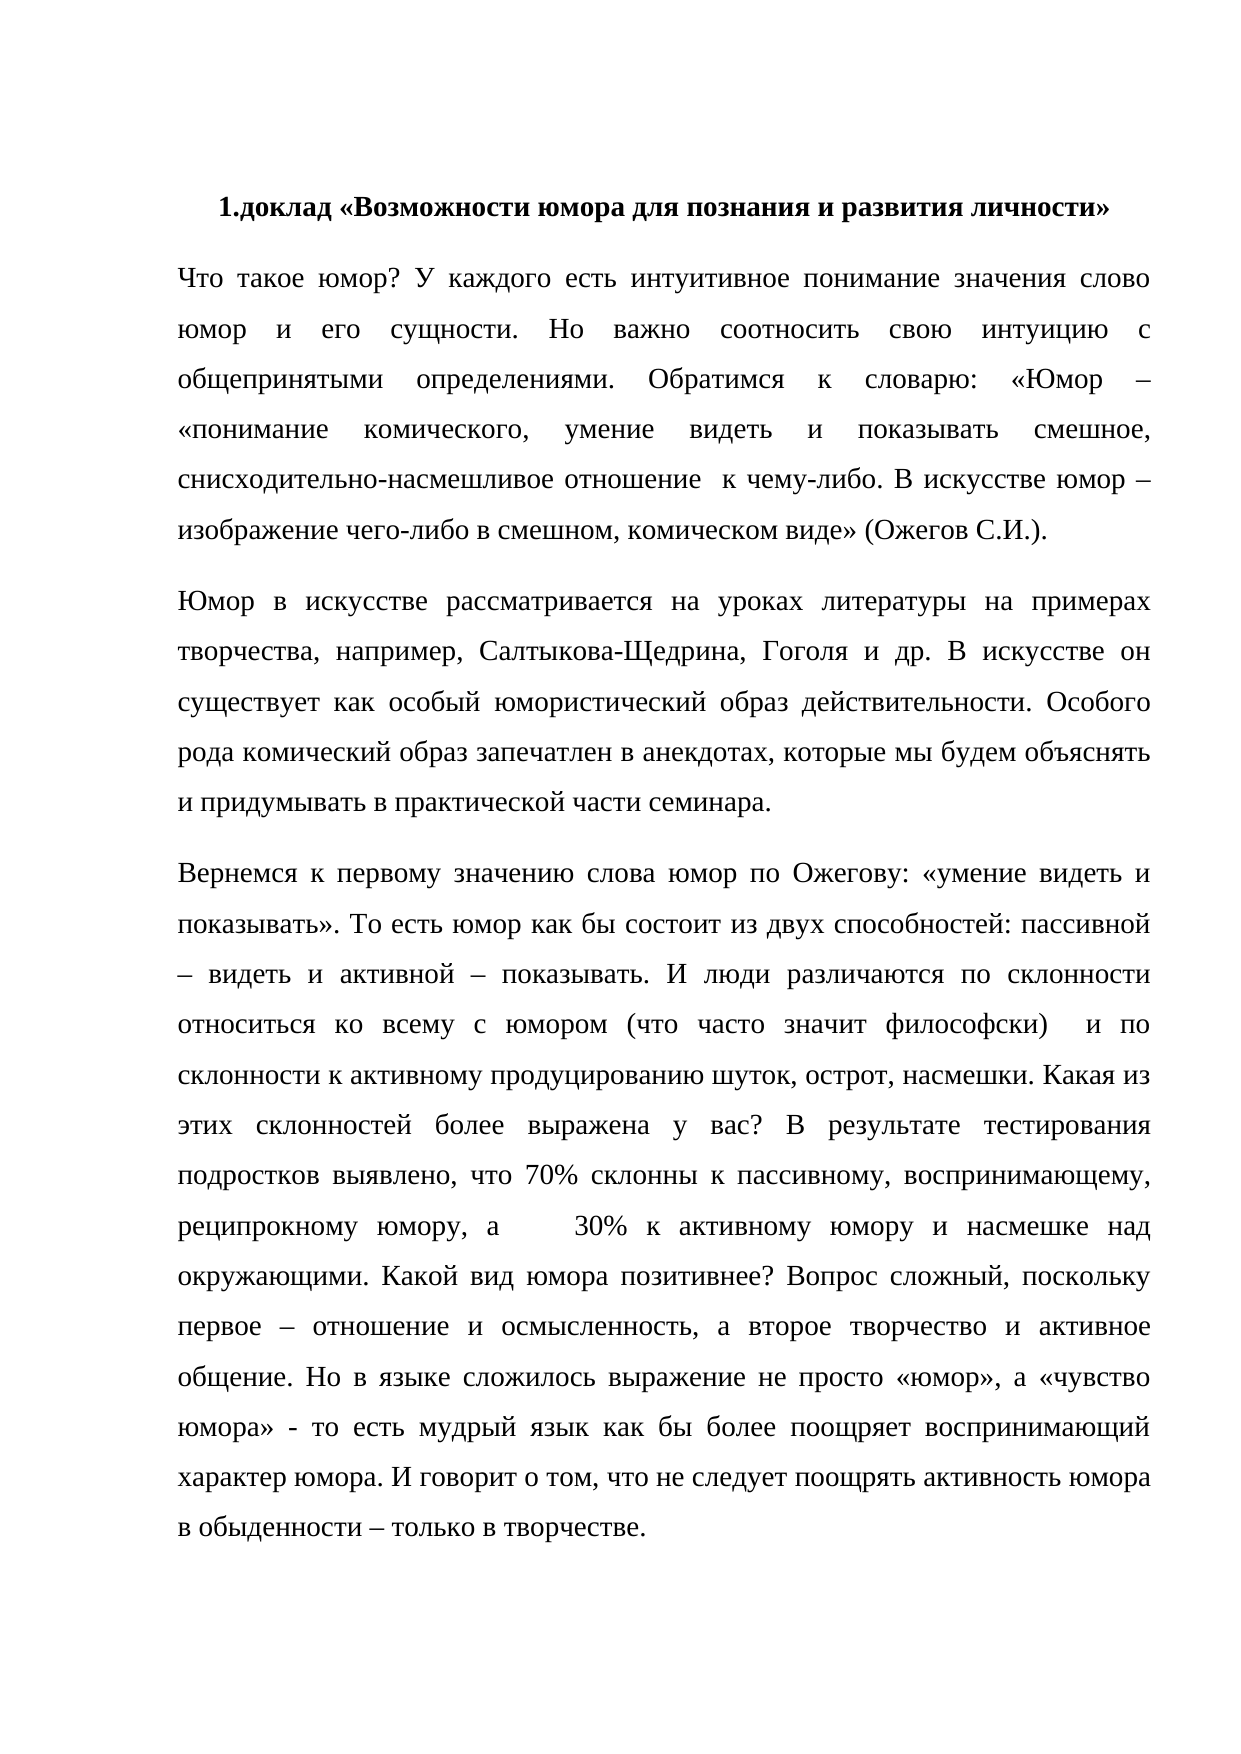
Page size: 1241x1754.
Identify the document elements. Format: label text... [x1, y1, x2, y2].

text 1.доклад «Возможности юмора для познания и развития личности» [177, 189, 1152, 223]
text Юмор в искусстве рассматривается на уроках литературы на примерах творчества, например, Салтыкова-Щедрина, Гоголя и др. В искусстве он существует как особый юмористический образ действительности. Особого рода комический образ запечатлен в анекдотах, которые мы будем объяснять и придумывать в практической части семинара. [177, 583, 1152, 818]
text Вернемся к первому значению слова юмор по Ожегову: «умение видеть и показывать». То есть юмор как бы состоит из двух способностей: пассивной – видеть и активной – показывать. И люди различаются по склонности относиться ко всему с юмором (что часто значит философски) и по склонности к активному продуцированию шуток, острот, насмешки. Какая из этих склонностей более выражена у вас? В результате тестирования подростков выявлено, что 70% склонны к пассивному, воспринимающему, реципрокному юмору, а 30% к активному юмору и насмешке над окружающими. Какой вид юмора позитивнее? Вопрос сложный, поскольку первое – отношение и осмысленность, а второе творчество и активное общение. Но в языке сложилось выражение не просто «юмор», а «чувство юмора» - то есть мудрый язык как бы более поощряет воспринимающий характер юмора. И говорит о том, что не следует поощрять активность юмора в обыденности – только в творчестве. [177, 856, 1152, 1543]
text Что такое юмор? У каждого есть интуитивное понимание значения слово юмор и его сущности. Но важно соотносить свою интуицию с общепринятыми определениями. Обратимся к словарю: «Юмор – «понимание комического, умение видеть и показывать смешное, снисходительно-насмешливое отношение к чему-либо. В искусстве юмор – изображение чего-либо в смешном, комическом виде» (Ожегов С.И.). [177, 260, 1152, 546]
